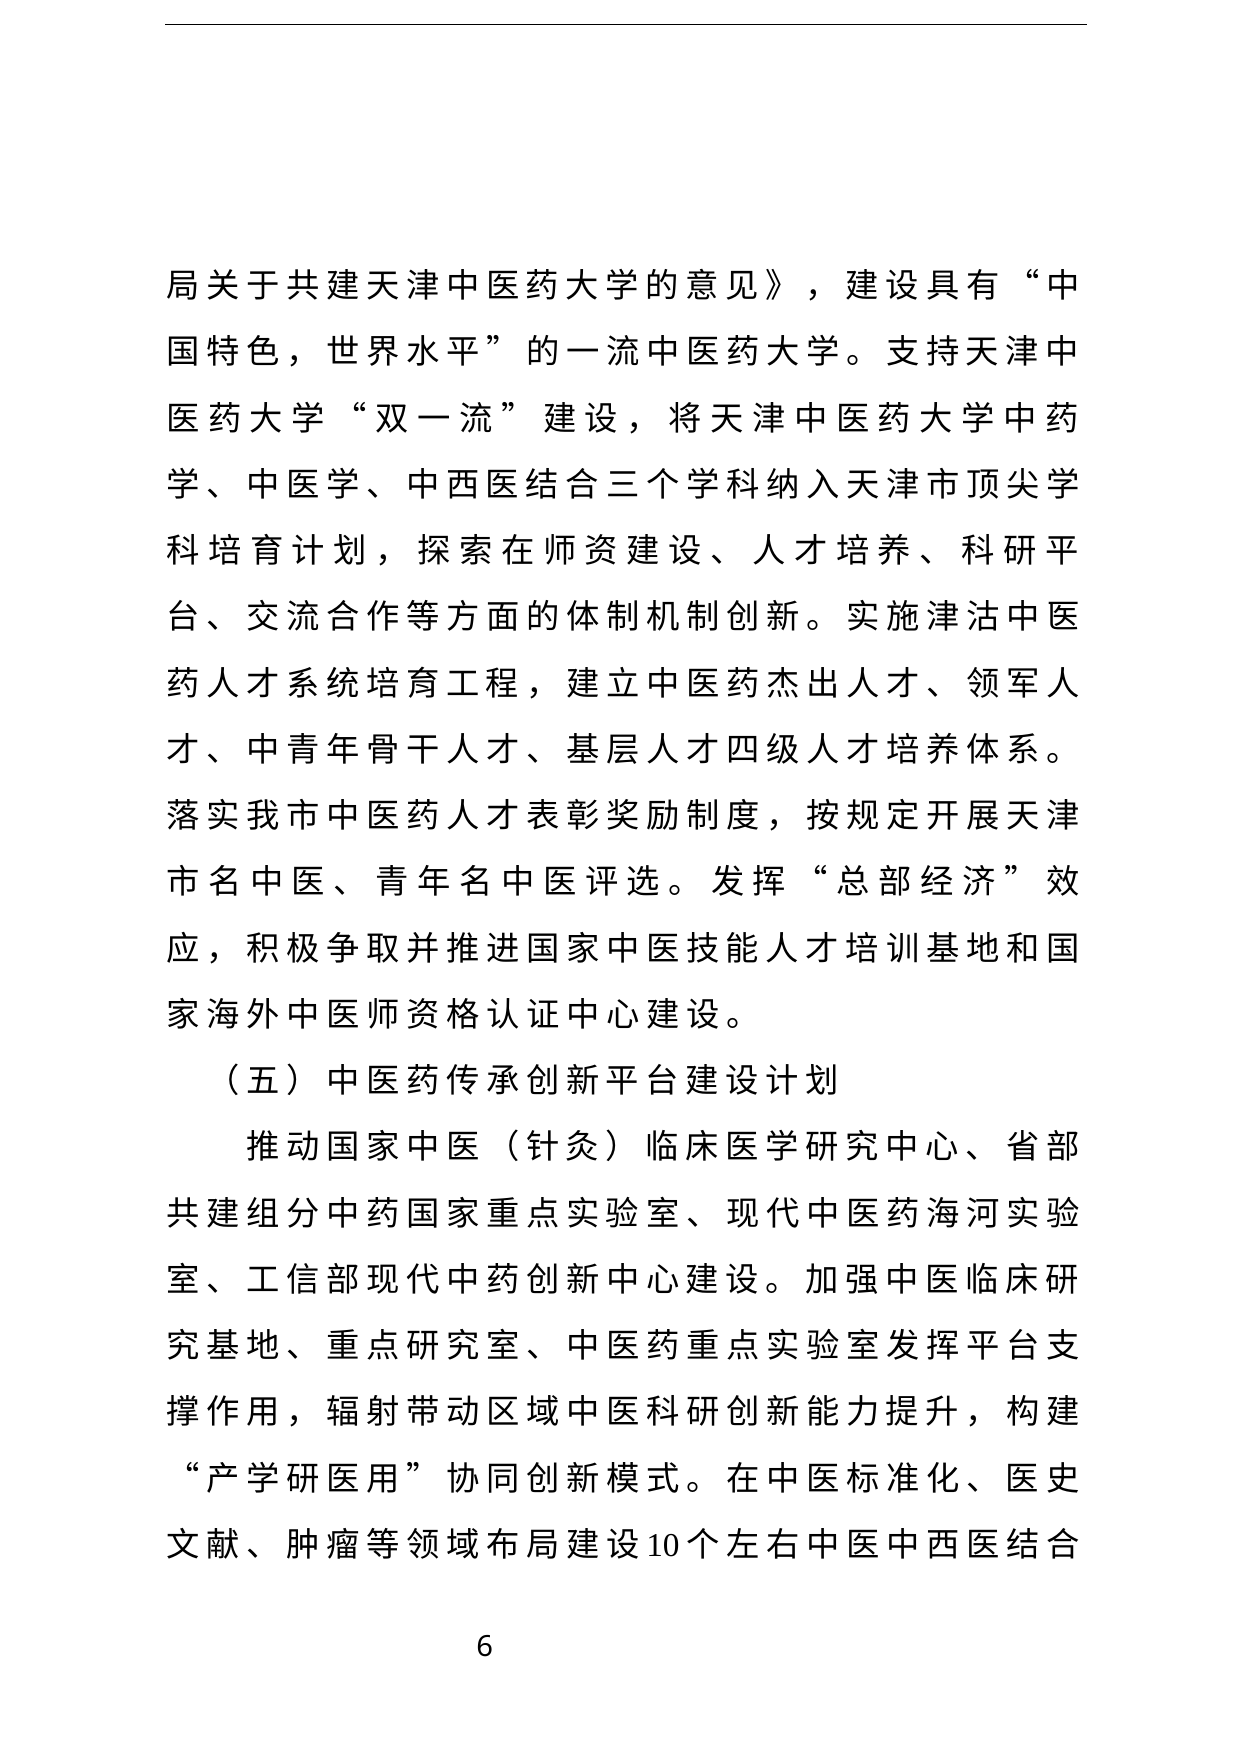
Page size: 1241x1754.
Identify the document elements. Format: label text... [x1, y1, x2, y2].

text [166, 250, 1086, 1045]
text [166, 1111, 1086, 1575]
text （五）中医药传承创新平台建设计划 [166, 1045, 1086, 1111]
